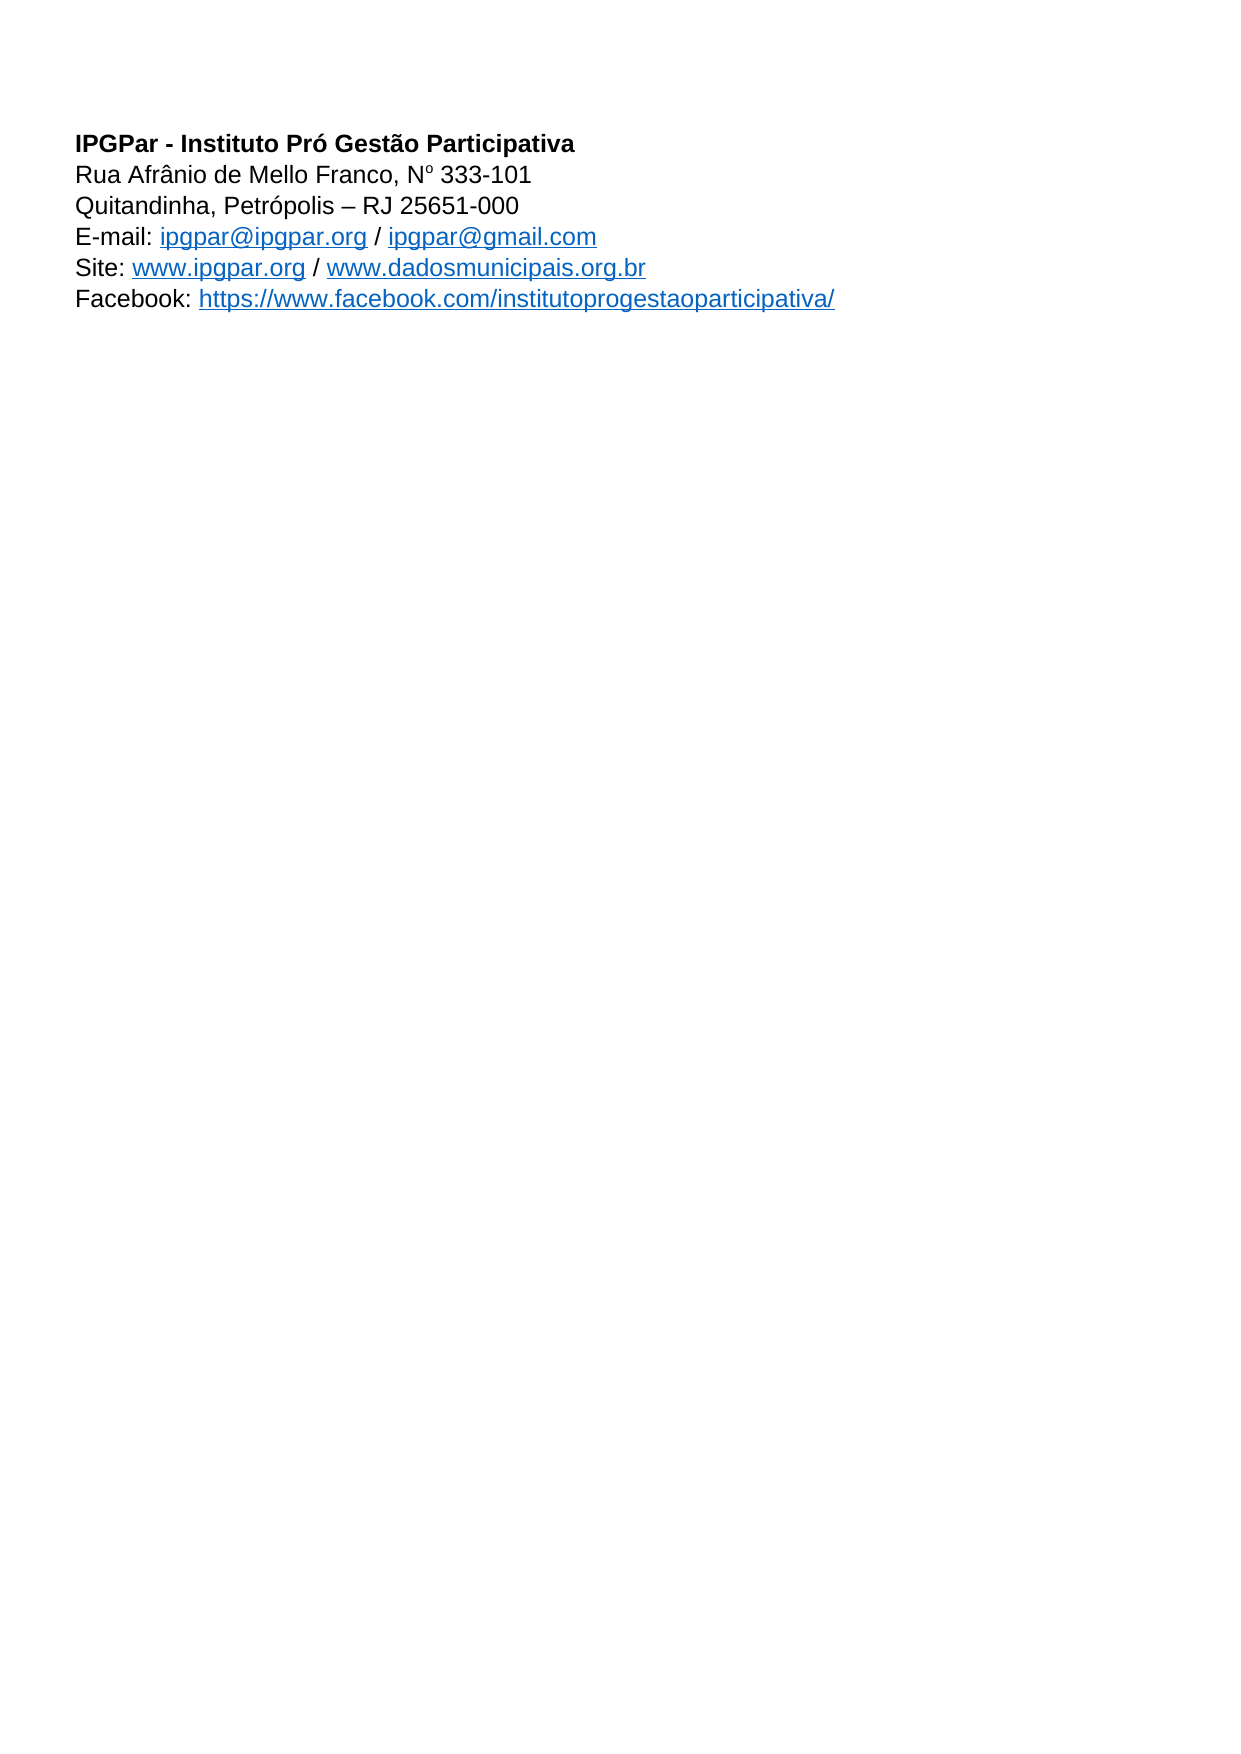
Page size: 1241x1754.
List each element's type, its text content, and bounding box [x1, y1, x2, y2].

text E-mail: ipgpar@ipgpar.org / ipgpar@gmail.com [75, 222, 1165, 251]
text Site: www.ipgpar.org / www.dadosmunicipais.org.br [75, 253, 1165, 282]
text Facebook: https://www.facebook.com/institutoprogestaoparticipativa/ [75, 284, 1165, 313]
text IPGPar - Instituto Pró Gestão Participativa [75, 129, 1165, 157]
text Quitandinha, Petrópolis – RJ 25651-000 [75, 191, 1165, 219]
text Rua Afrânio de Mello Franco, No 333-101 [75, 160, 1165, 188]
